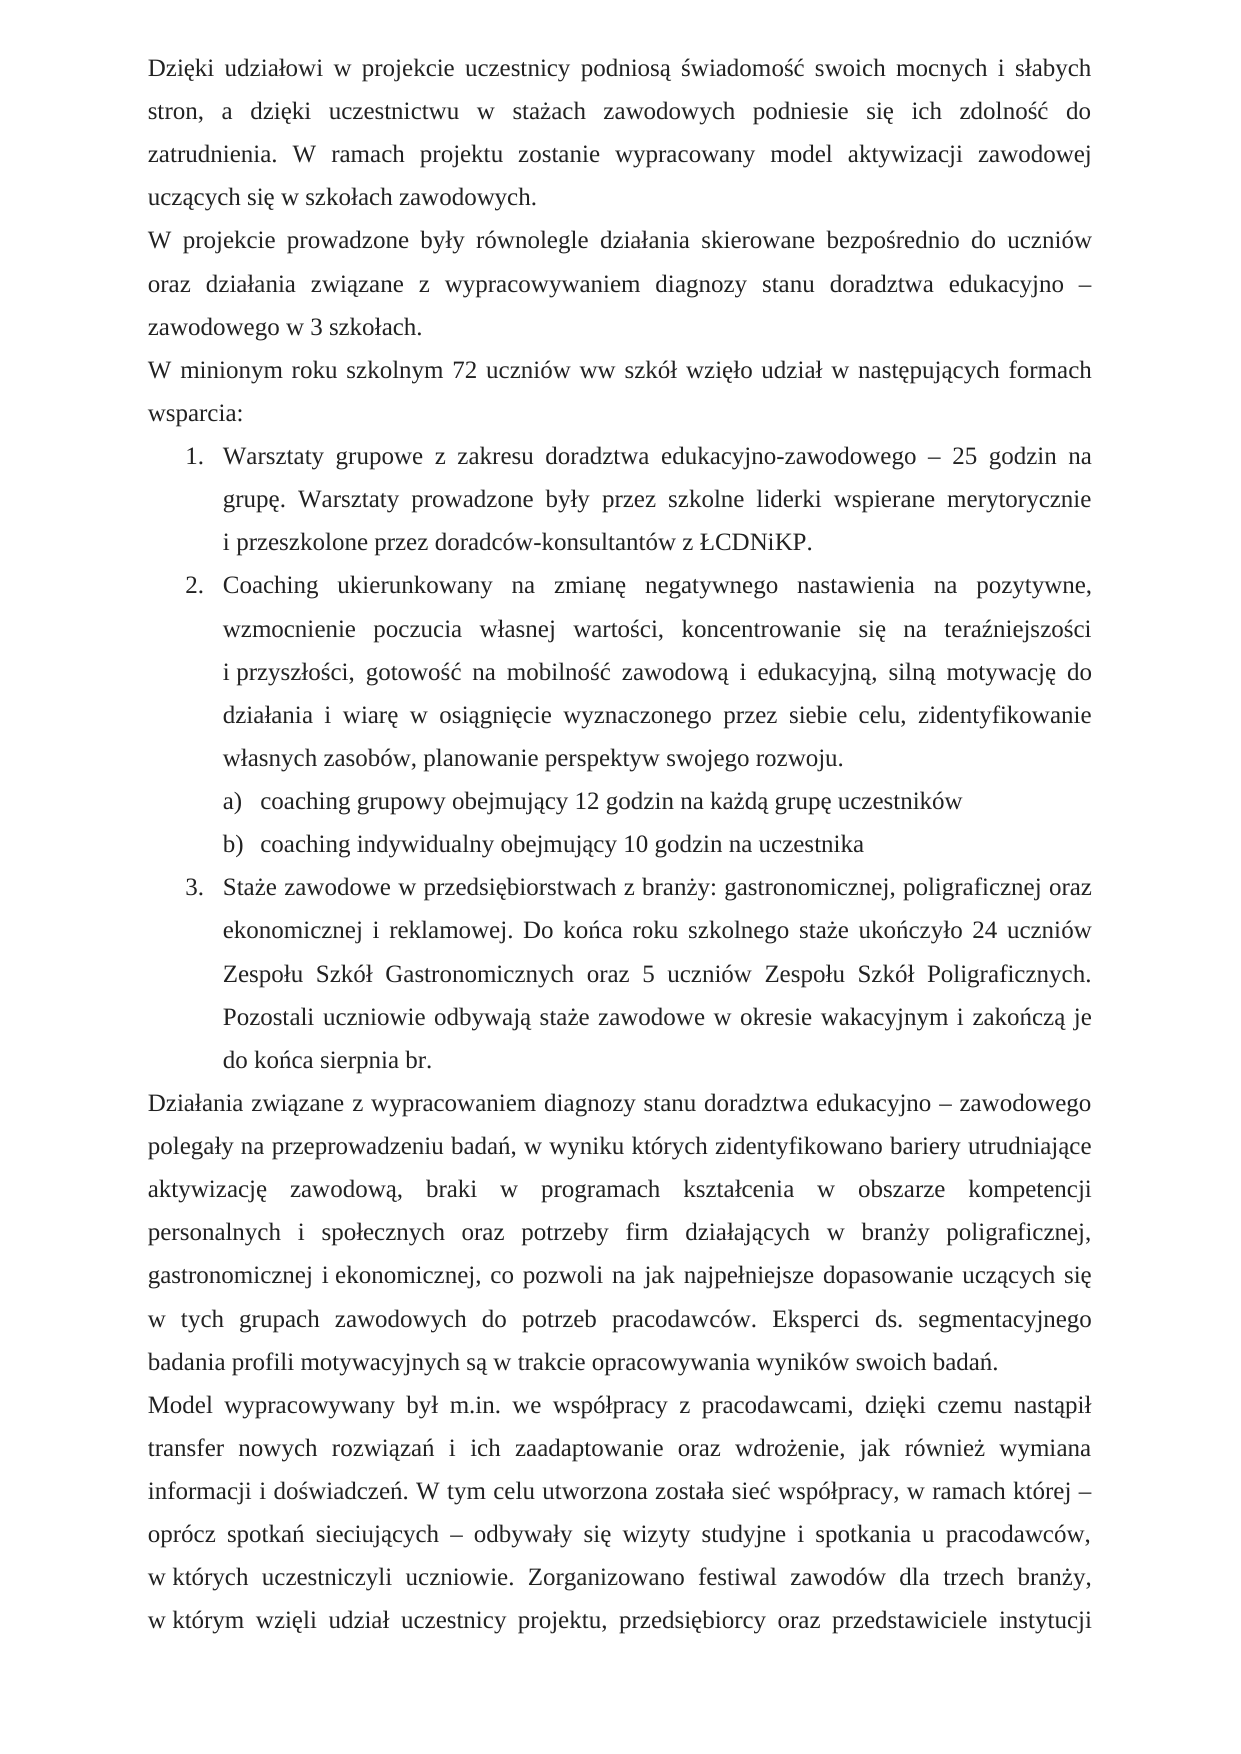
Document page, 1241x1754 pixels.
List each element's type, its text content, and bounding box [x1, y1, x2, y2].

list coaching indywidualny obejmujący 10 godzin na uczestnika [223, 829, 1092, 858]
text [148, 1390, 1092, 1634]
list coaching grupowy obejmujący 12 godzin na każdą grupę uczestników [223, 786, 1092, 815]
list Coaching ukierunkowany na zmianę negatywnego nastawienia na pozytywne, wzmocnienie poczucia własnej wartości, koncentrowanie się na teraźniejszości i przyszłości, gotowość na mobilność zawodową i edukacyjną, silną motywację do działania i wiarę w osiągnięcie wyznaczonego przez siebie celu, zidentyfikowanie własnych zasobów, planowanie perspektyw swojego rozwoju. [185, 571, 1092, 772]
text Dzięki udziałowi w projekcie uczestnicy podniosą świadomość swoich mocnych i słabych stron, a dzięki uczestnictwu w stażach zawodowych podniesie się ich zdolność do zatrudnienia. W ramach projektu zostanie wypracowany model aktywizacji zawodowej uczących się w szkołach zawodowych. [148, 53, 1092, 211]
list Warsztaty grupowe z zakresu doradztwa edukacyjno-zawodowego – 25 godzin na grupę. Warsztaty prowadzone były przez szkolne liderki wspierane merytorycznie i przeszkolone przez doradców-konsultantów z ŁCDNiKP. [185, 441, 1092, 556]
text W minionym roku szkolnym 72 uczniów ww szkół wzięło udział w następujących formach wsparcia: [148, 355, 1092, 427]
text W projekcie prowadzone były równolegle działania skierowane bezpośrednio do uczniów oraz działania związane z wypracowywaniem diagnozy stanu doradztwa edukacyjno – zawodowego w 3 szkołach. [148, 226, 1092, 341]
text Działania związane z wypracowaniem diagnozy stanu doradztwa edukacyjno – zawodowego polegały na przeprowadzeniu badań, w wyniku których zidentyfikowano bariery utrudniające aktywizację zawodową, braki w programach kształcenia w obszarze kompetencji personalnych i społecznych oraz potrzeby firm działających w branży poligraficznej, gastronomicznej i ekonomicznej, co pozwoli na jak najpełniejsze dopasowanie uczących się w tych grupach zawodowych do potrzeb pracodawców. Eksperci ds. segmentacyjnego badania profili motywacyjnych są w trakcie opracowywania wyników swoich badań. [148, 1088, 1092, 1376]
list Staże zawodowe w przedsiębiorstwach z branży: gastronomicznej, poligraficznej oraz ekonomicznej i reklamowej. Do końca roku szkolnego staże ukończyło 24 uczniów Zespołu Szkół Gastronomicznych oraz 5 uczniów Zespołu Szkół Poligraficznych. Pozostali uczniowie odbywają staże zawodowe w okresie wakacyjnym i zakończą je do końca sierpnia br. [185, 872, 1092, 1074]
